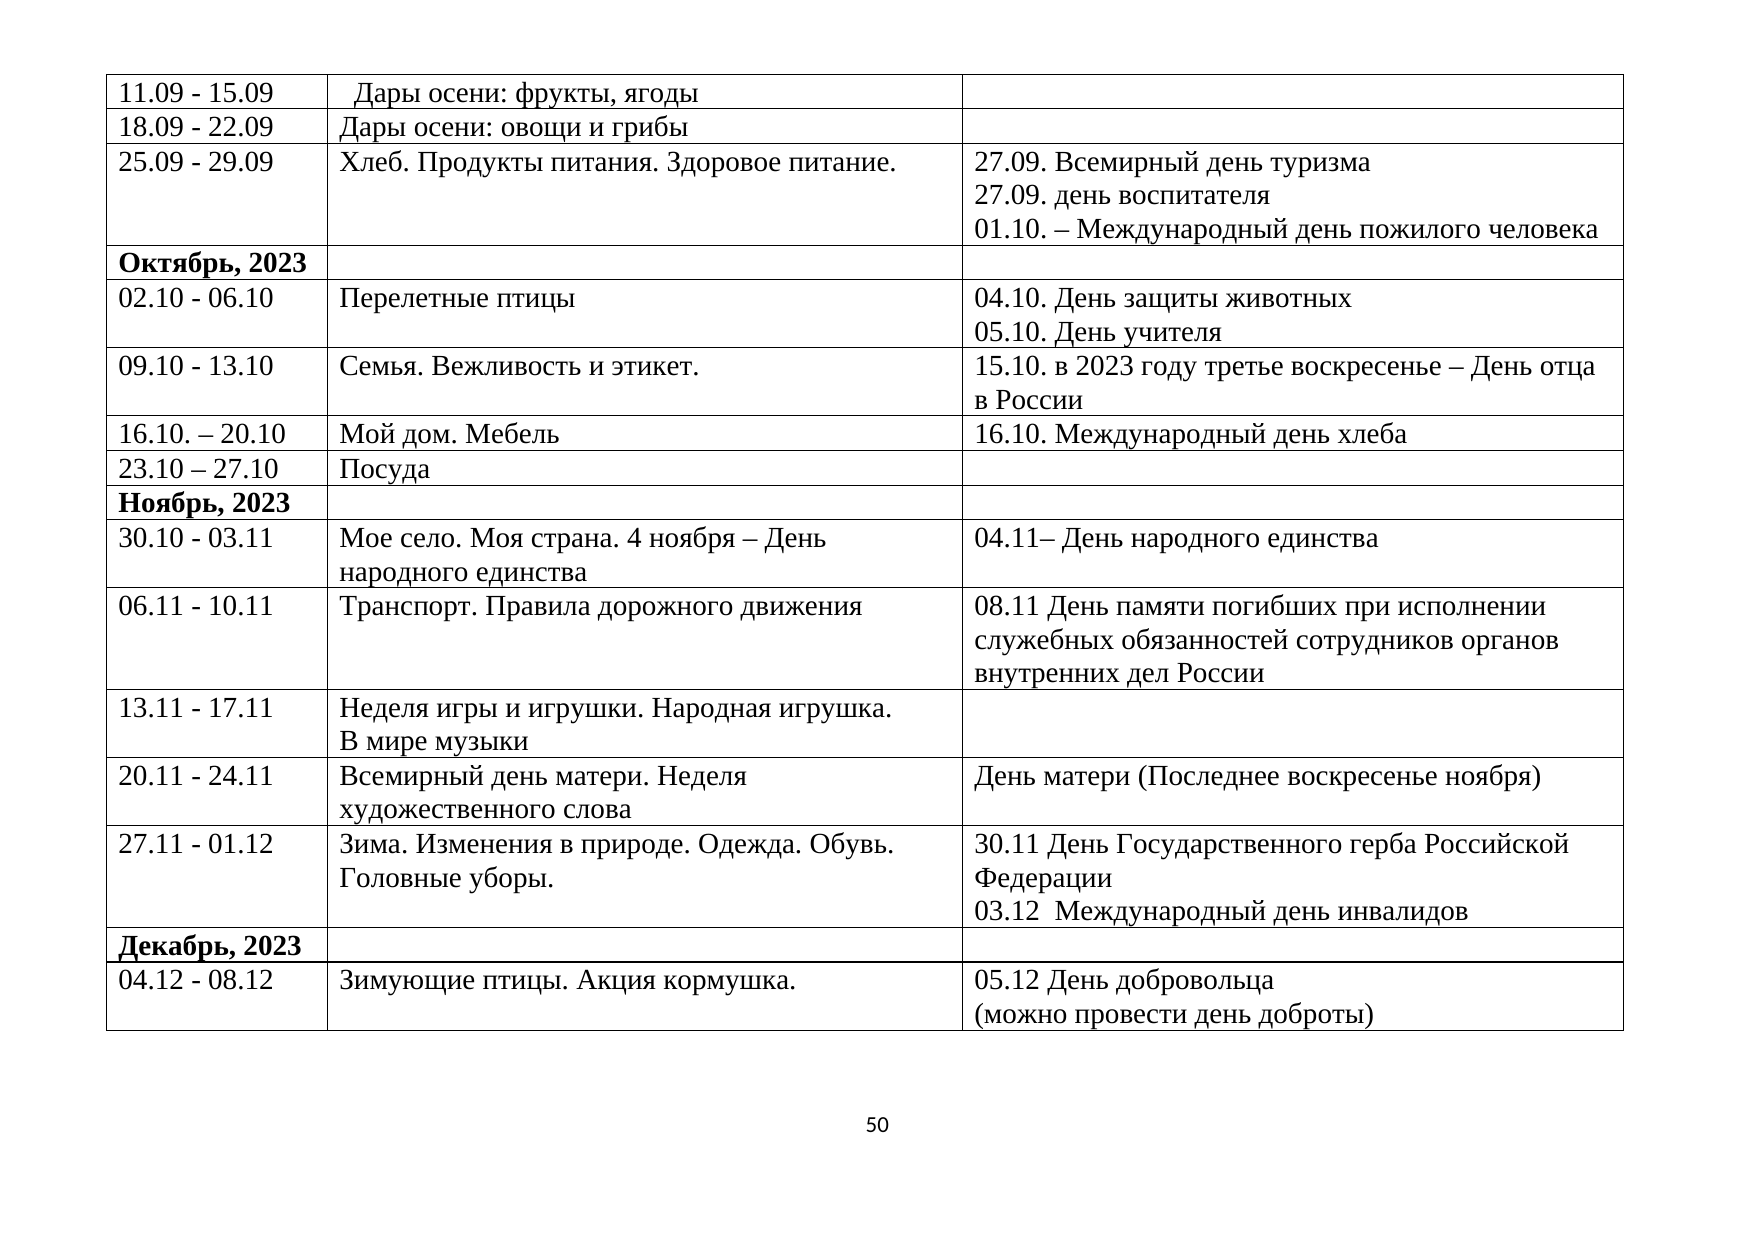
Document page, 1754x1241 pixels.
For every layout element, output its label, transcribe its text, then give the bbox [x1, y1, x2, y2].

table_cell [963, 928, 1623, 961]
table_cell Перелетные птицы [328, 280, 962, 347]
table_cell Зима. Изменения в природе. Одежда. Обувь. Головные уборы. [328, 826, 962, 927]
table_cell 02.10 - 06.10 [107, 280, 327, 347]
table_cell [328, 486, 962, 519]
table_cell Мое село. Моя страна. 4 ноября – День народного единства [328, 520, 962, 587]
table_cell 25.09 - 29.09 [107, 144, 327, 244]
table_cell [328, 246, 962, 279]
table_cell Семья. Вежливость и этикет. [328, 348, 962, 415]
table_cell День матери (Последнее воскресенье ноября) [963, 758, 1623, 825]
table_cell [963, 246, 1623, 279]
table_cell [963, 486, 1623, 519]
table_cell 09.10 - 13.10 [107, 348, 327, 415]
table_cell 27.11 - 01.12 [107, 826, 327, 927]
table_cell Посуда [328, 451, 962, 484]
table_cell [328, 928, 962, 961]
table_cell Дары осени: фрукты, ягоды [328, 75, 962, 108]
table_cell 11.09 - 15.09 [107, 75, 327, 108]
table_cell 18.09 - 22.09 [107, 109, 327, 143]
table_cell 16.10. Международный день хлеба [963, 416, 1623, 450]
table_cell Декабрь, 2023 [107, 928, 327, 961]
table_cell Неделя игры и игрушки. Народная игрушка. В мире музыки [328, 690, 962, 757]
table_cell [963, 451, 1623, 484]
table_cell 16.10. – 20.10 [107, 416, 327, 450]
table_cell Всемирный день матери. Неделя художественного слова [328, 758, 962, 825]
table_cell 04.11– День народного единства [963, 520, 1623, 587]
table_cell Ноябрь, 2023 [107, 486, 327, 519]
table_cell 30.10 - 03.11 [107, 520, 327, 587]
table_cell 30.11 День Государственного герба Российской Федерации 03.12 Международный день инвалидов [963, 826, 1623, 927]
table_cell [963, 963, 1623, 1029]
table_cell 08.11 День памяти погибших при исполнении служебных обязанностей сотрудников органов внутренних дел России [963, 588, 1623, 689]
table_cell Хлеб. Продукты питания. Здоровое питание. [328, 144, 962, 244]
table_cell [328, 963, 962, 1029]
table_cell 13.11 - 17.11 [107, 690, 327, 757]
table_cell 23.10 – 27.10 [107, 451, 327, 484]
table_cell [963, 690, 1623, 757]
table_cell 27.09. Всемирный день туризма 27.09. день воспитателя 01.10. – Международный день пожилого человека [963, 144, 1623, 244]
table_cell Октябрь, 2023 [107, 246, 327, 279]
table_cell 06.11 - 10.11 [107, 588, 327, 689]
table_cell Мой дом. Мебель [328, 416, 962, 450]
table_cell Транспорт. Правила дорожного движения [328, 588, 962, 689]
table_cell 15.10. в 2023 году третье воскресенье – День отца в России [963, 348, 1623, 415]
table_cell 04.12 - 08.12 [107, 963, 327, 1029]
table_cell Дары осени: овощи и грибы [328, 109, 962, 143]
table_cell [963, 75, 1623, 108]
table_cell 20.11 - 24.11 [107, 758, 327, 825]
table_cell 04.10. День защиты животных 05.10. День учителя [963, 280, 1623, 347]
table_cell [963, 109, 1623, 143]
